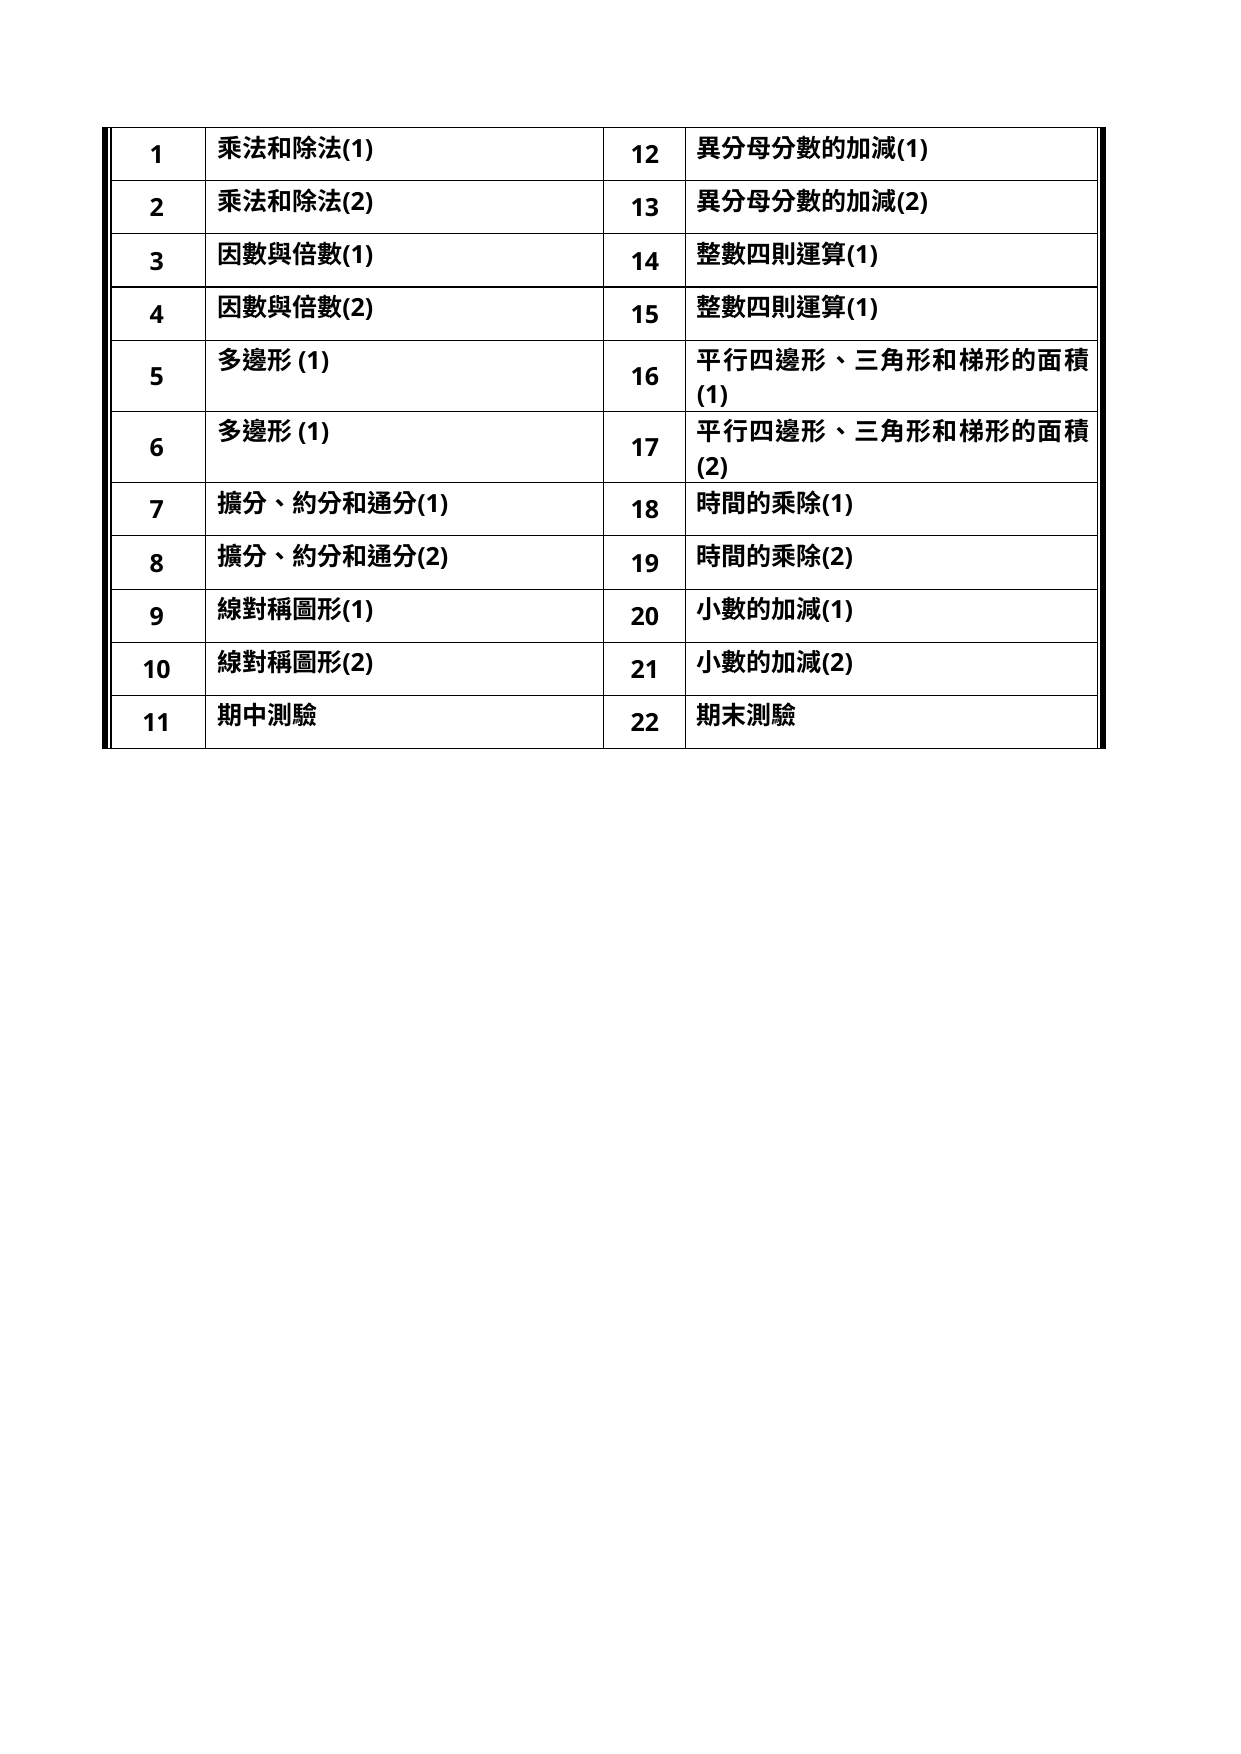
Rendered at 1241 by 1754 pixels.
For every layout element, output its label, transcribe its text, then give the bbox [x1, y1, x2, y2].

table_cell 22 [604, 696, 685, 748]
table_cell 異分母分數的加減(2) [686, 181, 1097, 233]
table_cell 16 [604, 341, 685, 411]
table_cell 平行四邊形、三角形和梯形的面積(2) [686, 412, 1097, 482]
table_cell 因數與倍數(1) [206, 234, 603, 286]
table_cell 多邊形 (1) [206, 341, 603, 411]
table_cell 12 [604, 128, 685, 180]
table_cell 9 [112, 590, 205, 642]
table_cell 多邊形 (1) [206, 412, 603, 482]
table_cell 平行四邊形、三角形和梯形的面積(1) [686, 341, 1097, 411]
table_cell 3 [112, 234, 205, 286]
table_cell 線對稱圖形(2) [206, 643, 603, 695]
table_cell 17 [604, 412, 685, 482]
table_cell 7 [112, 483, 205, 535]
table_cell 時間的乘除(2) [686, 536, 1097, 588]
table_cell 期末測驗 [686, 696, 1097, 748]
table_cell 小數的加減(1) [686, 590, 1097, 642]
table_cell 4 [112, 288, 205, 339]
table_cell 因數與倍數(2) [206, 288, 603, 339]
table_cell 整數四則運算(1) [686, 288, 1097, 339]
table_cell 乘法和除法(1) [206, 128, 603, 180]
table_cell 擴分、約分和通分(1) [206, 483, 603, 535]
table_cell 異分母分數的加減(1) [686, 128, 1097, 180]
table_cell 6 [112, 412, 205, 482]
table_cell 8 [112, 536, 205, 588]
table_cell 19 [604, 536, 685, 588]
table_cell 20 [604, 590, 685, 642]
table_cell 14 [604, 234, 685, 286]
table_cell 5 [112, 341, 205, 411]
table_cell 18 [604, 483, 685, 535]
table_cell 1 [112, 128, 205, 180]
table_cell 21 [604, 643, 685, 695]
table_cell 小數的加減(2) [686, 643, 1097, 695]
table_cell 線對稱圖形(1) [206, 590, 603, 642]
table_cell 15 [604, 288, 685, 339]
table_cell 乘法和除法(2) [206, 181, 603, 233]
table_cell 擴分、約分和通分(2) [206, 536, 603, 588]
table_cell 期中測驗 [206, 696, 603, 748]
table_cell 2 [112, 181, 205, 233]
table_cell 13 [604, 181, 685, 233]
table_cell 整數四則運算(1) [686, 234, 1097, 286]
table_cell 時間的乘除(1) [686, 483, 1097, 535]
table_cell 11 [112, 696, 205, 748]
table_cell 10 [112, 643, 205, 695]
